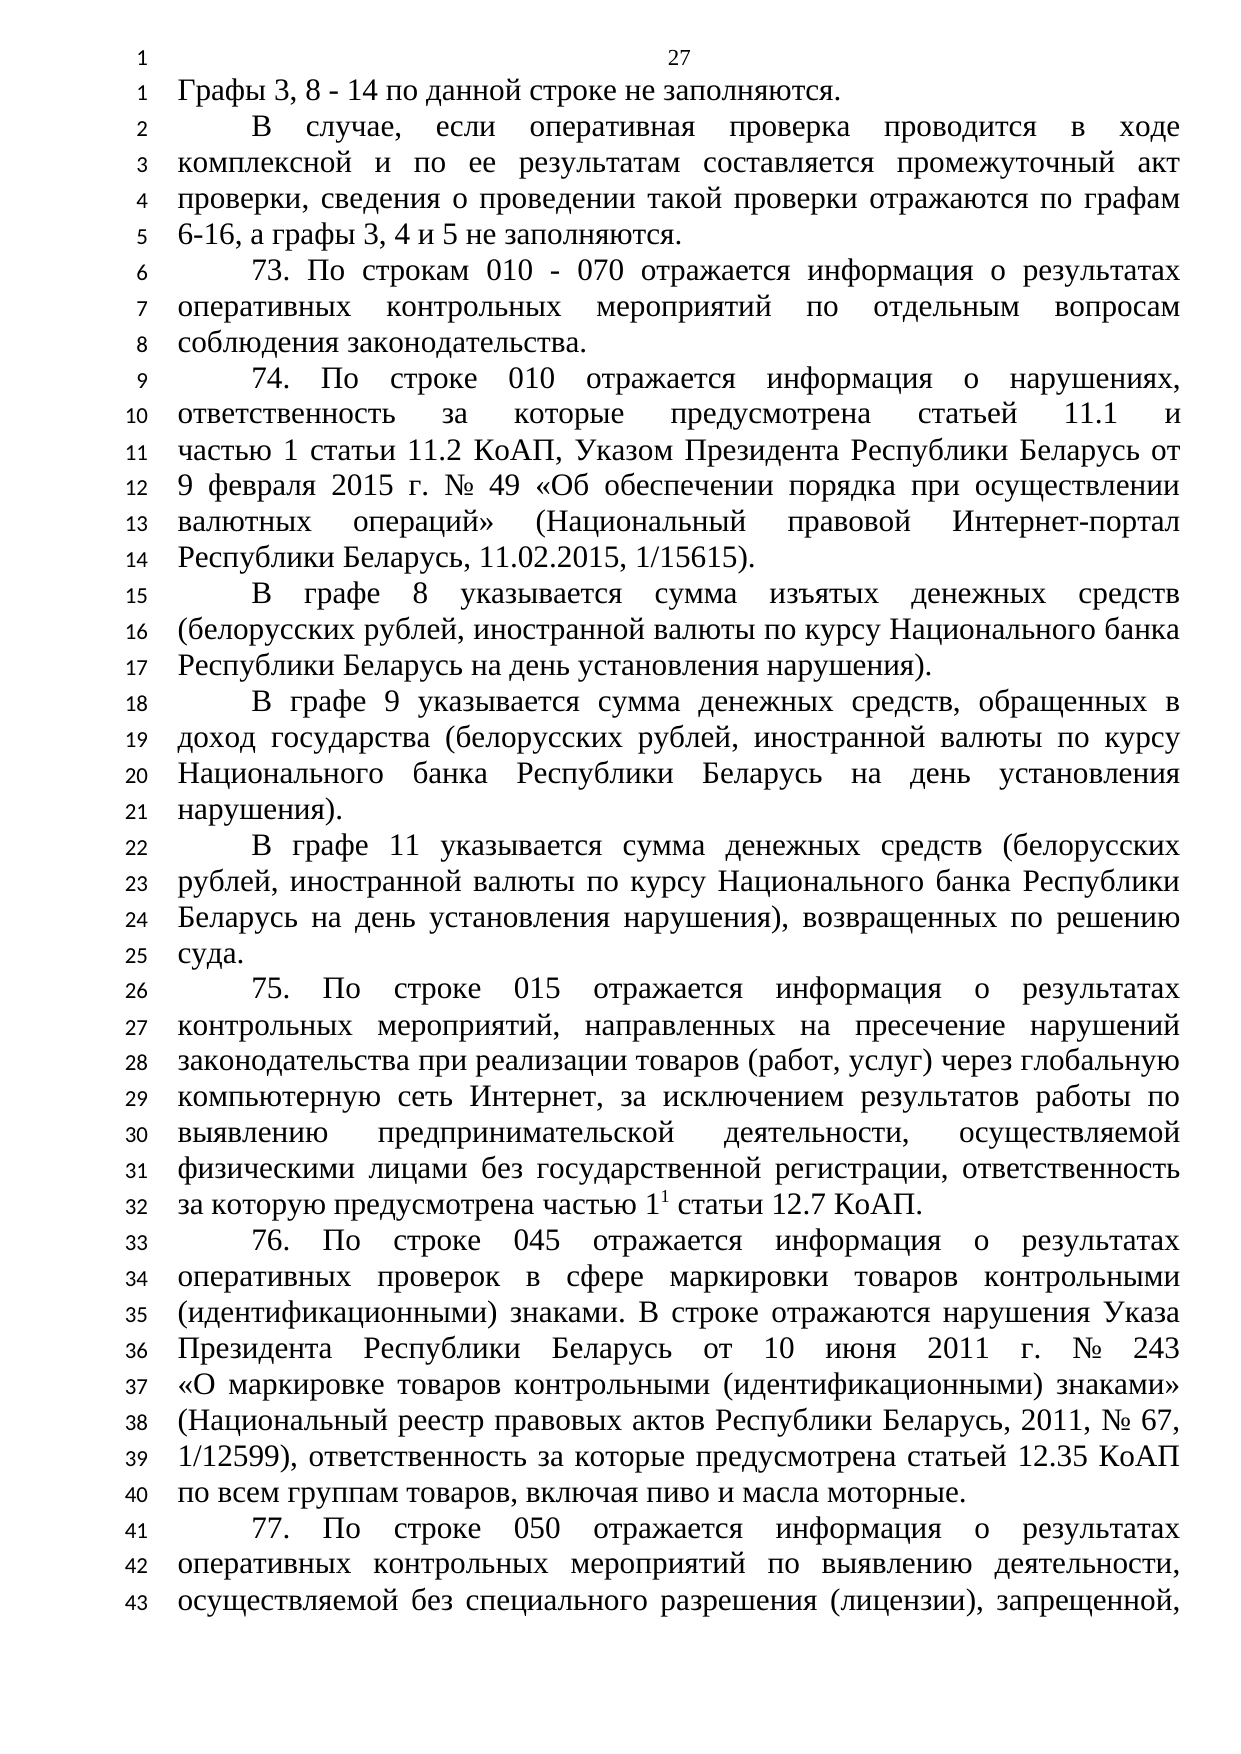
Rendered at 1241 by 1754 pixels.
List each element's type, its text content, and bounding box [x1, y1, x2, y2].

text 73. По строкам 010 - 070 отражается информация о результатах оперативных контрольных мероприятий по отдельным вопросам соблюдения законодательства. [177, 251, 1181, 359]
text 76. По строке 045 отражается информация о результатах оперативных проверок в сфере маркировки товаров контрольными (идентификационными) знаками. В строке отражаются нарушения Указа Президента Республики Беларусь от 10 июня 2011 г. № 243 «О маркировке товаров контрольными (идентификационными) знаками» (Национальный реестр правовых актов Республики Беларусь, 2011, № 67, 1/12599), ответственность за которые предусмотрена статьей 12.35 КоАП по всем группам товаров, включая пиво и масла моторные. [177, 1221, 1181, 1509]
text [177, 71, 1181, 107]
text В графе 9 указывается сумма денежных средств, обращенных в доход государства (белорусских рублей, иностранной валюты по курсу Национального банка Республики Беларусь на день установления нарушения). [177, 682, 1181, 826]
text В графе 11 указывается сумма денежных средств (белорусских рублей, иностранной валюты по курсу Национального банка Республики Беларусь на день установления нарушения), возвращенных по решению суда. [177, 826, 1181, 970]
text 75. По строке 015 отражается информация о результатах контрольных мероприятий, направленных на пресечение нарушений законодательства при реализации товаров (работ, услуг) через глобальную компьютерную сеть Интернет, за исключением результатов работы по выявлению предпринимательской деятельности, осуществляемой физическими лицами без государственной регистрации, ответственность за которую предусмотрена частью 11 статьи 12.7 КоАП. [177, 970, 1181, 1221]
text В графе 8 указывается сумма изъятых денежных средств (белорусских рублей, иностранной валюты по курсу Национального банка Республики Беларусь на день установления нарушения). [177, 574, 1181, 682]
text В случае, если оперативная проверка проводится в ходе комплексной и по ее результатам составляется промежуточный акт проверки, сведения о проведении такой проверки отражаются по графам 6-16, а графы 3, 4 и 5 не заполняются. [177, 107, 1181, 251]
text 74. По строке 010 отражается информация о нарушениях, ответственность за которые предусмотрена статьей 11.1 и частью 1 статьи 11.2 КоАП, Указом Президента Республики Беларусь от 9 февраля 2015 г. № 49 «Об обеспечении порядка при осуществлении валютных операций» (Национальный правовой Интернет-портал Республики Беларусь, 11.02.2015, 1/15615). [177, 359, 1181, 574]
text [177, 1509, 1181, 1617]
